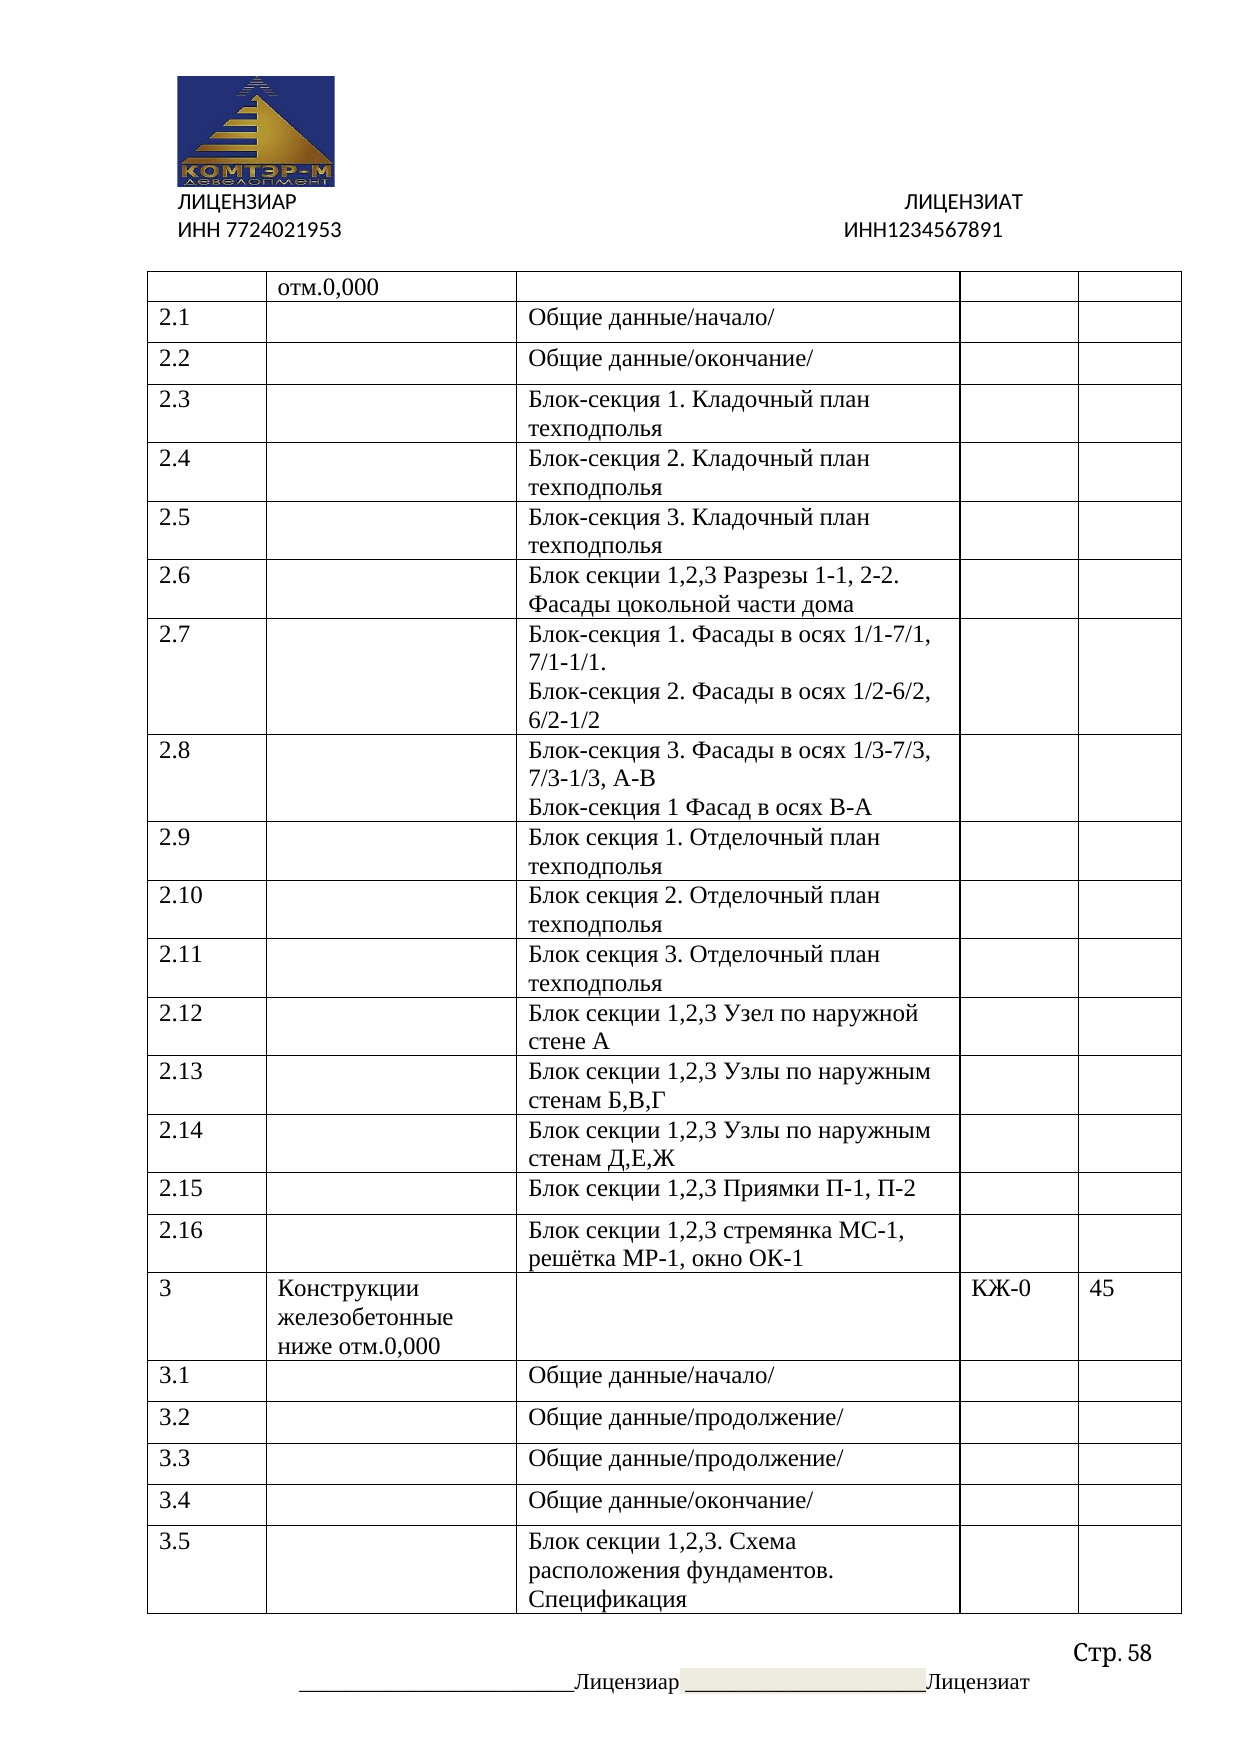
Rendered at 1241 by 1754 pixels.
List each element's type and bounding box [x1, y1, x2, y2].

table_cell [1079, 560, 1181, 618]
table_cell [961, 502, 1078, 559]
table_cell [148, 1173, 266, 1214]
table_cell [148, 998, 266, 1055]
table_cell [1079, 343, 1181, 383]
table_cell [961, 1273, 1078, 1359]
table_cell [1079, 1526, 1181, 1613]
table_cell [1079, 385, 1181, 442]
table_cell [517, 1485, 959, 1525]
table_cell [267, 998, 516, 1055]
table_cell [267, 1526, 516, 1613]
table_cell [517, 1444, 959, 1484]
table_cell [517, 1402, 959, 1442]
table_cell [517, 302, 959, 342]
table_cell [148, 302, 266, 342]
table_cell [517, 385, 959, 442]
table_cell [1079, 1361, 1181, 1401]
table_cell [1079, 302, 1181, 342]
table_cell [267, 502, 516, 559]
picture [177, 76, 335, 187]
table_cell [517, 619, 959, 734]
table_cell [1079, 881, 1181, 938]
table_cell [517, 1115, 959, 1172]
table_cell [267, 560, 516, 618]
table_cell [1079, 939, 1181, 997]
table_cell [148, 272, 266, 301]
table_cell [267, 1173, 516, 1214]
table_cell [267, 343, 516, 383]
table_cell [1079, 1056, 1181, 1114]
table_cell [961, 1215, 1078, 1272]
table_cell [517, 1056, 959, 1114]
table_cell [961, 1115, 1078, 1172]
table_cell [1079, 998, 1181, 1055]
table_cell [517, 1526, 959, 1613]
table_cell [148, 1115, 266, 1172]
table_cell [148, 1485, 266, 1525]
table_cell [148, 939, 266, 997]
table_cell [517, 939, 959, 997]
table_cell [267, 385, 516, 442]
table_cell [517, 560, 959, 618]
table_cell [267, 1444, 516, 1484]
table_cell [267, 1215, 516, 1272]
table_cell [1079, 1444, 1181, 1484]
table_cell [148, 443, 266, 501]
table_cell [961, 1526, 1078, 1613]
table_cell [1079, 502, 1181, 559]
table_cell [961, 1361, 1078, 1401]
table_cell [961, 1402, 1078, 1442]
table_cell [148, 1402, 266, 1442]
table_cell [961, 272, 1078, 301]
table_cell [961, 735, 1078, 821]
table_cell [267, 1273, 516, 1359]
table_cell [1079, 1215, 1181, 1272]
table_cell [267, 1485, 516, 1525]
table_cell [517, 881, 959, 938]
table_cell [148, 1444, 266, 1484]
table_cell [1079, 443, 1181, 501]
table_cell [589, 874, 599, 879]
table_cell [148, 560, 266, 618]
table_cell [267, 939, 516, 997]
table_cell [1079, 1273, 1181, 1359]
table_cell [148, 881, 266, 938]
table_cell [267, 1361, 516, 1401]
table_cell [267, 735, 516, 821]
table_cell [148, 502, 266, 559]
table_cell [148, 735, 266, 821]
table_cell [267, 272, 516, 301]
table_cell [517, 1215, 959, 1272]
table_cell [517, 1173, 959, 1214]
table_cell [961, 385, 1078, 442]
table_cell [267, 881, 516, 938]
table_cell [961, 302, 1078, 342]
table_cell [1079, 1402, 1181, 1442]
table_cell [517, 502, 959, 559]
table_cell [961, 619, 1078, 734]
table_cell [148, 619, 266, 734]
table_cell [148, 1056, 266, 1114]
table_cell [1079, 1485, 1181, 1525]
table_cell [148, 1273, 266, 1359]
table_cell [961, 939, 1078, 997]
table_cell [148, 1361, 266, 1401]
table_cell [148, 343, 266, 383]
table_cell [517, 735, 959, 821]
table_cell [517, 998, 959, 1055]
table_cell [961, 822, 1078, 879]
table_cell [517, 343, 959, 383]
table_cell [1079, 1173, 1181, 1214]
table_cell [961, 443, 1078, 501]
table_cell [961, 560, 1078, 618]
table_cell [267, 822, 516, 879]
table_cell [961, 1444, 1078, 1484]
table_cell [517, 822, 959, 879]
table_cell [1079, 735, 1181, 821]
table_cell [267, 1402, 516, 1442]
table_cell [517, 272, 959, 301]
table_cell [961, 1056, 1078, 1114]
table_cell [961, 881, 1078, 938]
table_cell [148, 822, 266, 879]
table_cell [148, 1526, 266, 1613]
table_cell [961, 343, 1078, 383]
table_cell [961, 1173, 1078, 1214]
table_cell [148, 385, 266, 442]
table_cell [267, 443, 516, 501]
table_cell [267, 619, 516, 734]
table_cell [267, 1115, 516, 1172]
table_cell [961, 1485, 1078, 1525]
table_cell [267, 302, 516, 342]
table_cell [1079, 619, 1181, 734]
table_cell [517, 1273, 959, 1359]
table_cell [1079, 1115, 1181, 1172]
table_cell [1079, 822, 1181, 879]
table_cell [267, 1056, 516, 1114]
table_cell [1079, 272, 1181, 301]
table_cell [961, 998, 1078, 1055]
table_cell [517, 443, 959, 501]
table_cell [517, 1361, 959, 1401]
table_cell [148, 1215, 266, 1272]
